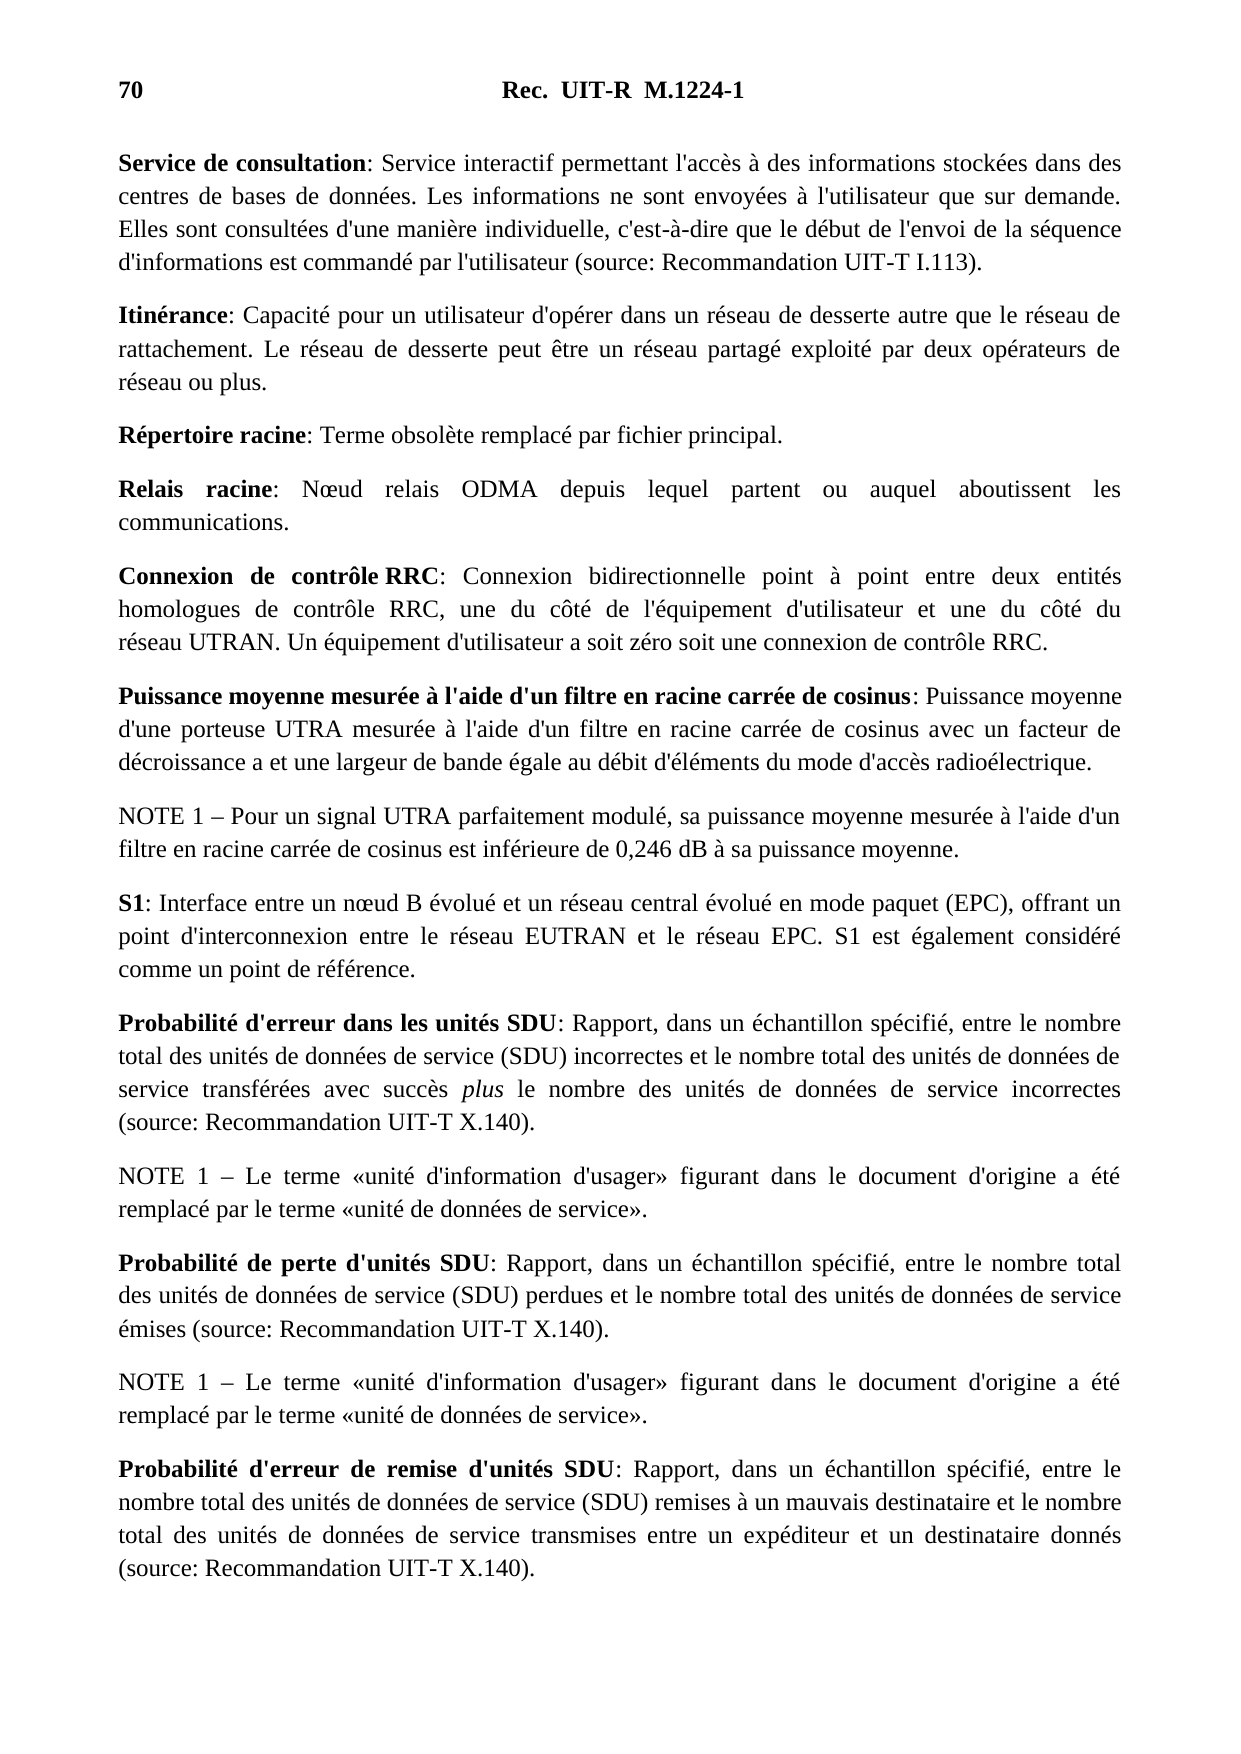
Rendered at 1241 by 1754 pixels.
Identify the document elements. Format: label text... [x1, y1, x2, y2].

text Répertoire racine: Terme obsolète remplacé par fichier principal. [118, 421, 1122, 449]
text Puissance moyenne mesurée à l'aide d'un filtre en racine carrée de cosinus: Puissance moyenne d'une porteuse UTRA mesurée à l'aide d'un filtre en racine carrée de cosinus avec un facteur de décroissance a et une largeur de bande égale au débit d'éléments du mode d'accès radioélectrique. [118, 681, 1122, 776]
text Connexion de contrôle RRC: Connexion bidirectionnelle point à point entre deux entités homologues de contrôle RRC, une du côté de l'équipement d'utilisateur et une du côté du réseau UTRAN. Un équipement d'utilisateur a soit zéro soit une connexion de contrôle RRC. [118, 561, 1122, 656]
text Probabilité d'erreur dans les unités SDU: Rapport, dans un échantillon spécifié, entre le nombre total des unités de données de service (SDU) incorrectes et le nombre total des unités de données de service transférées avec succès plus le nombre des unités de données de service incorrectes (source: Recommandation UIT-T X.140). [118, 1008, 1122, 1136]
text NOTE 1 – Pour un signal UTRA parfaitement modulé, sa puissance moyenne mesurée à l'aide d'un filtre en racine carrée de cosinus est inférieure de 0,246 dB à sa puissance moyenne. [118, 801, 1122, 863]
text Itinérance: Capacité pour un utilisateur d'opérer dans un réseau de desserte autre que le réseau de rattachement. Le réseau de desserte peut être un réseau partagé exploité par deux opérateurs de réseau ou plus. [118, 301, 1122, 395]
text NOTE 1 – Le terme «unité d'information d'usager» figurant dans le document d'origine a été remplacé par le terme «unité de données de service». [118, 1367, 1122, 1429]
text S1: Interface entre un nœud B évolué et un réseau central évolué en mode paquet (EPC), offrant un point d'interconnexion entre le réseau EUTRAN et le réseau EPC. S1 est également considéré comme un point de référence. [118, 888, 1122, 983]
text Probabilité d'erreur de remise d'unités SDU: Rapport, dans un échantillon spécifié, entre le nombre total des unités de données de service (SDU) remises à un mauvais destinataire et le nombre total des unités de données de service transmises entre un expéditeur et un destinataire donnés (source: Recommandation UIT-T X.140). [118, 1454, 1122, 1582]
text Relais racine: Nœud relais ODMA depuis lequel partent ou auquel aboutissent les communications. [118, 474, 1122, 536]
text Probabilité de perte d'unités SDU: Rapport, dans un échantillon spécifié, entre le nombre total des unités de données de service (SDU) perdues et le nombre total des unités de données de service émises (source: Recommandation UIT-T X.140). [118, 1248, 1122, 1342]
text NOTE 1 – Le terme «unité d'information d'usager» figurant dans le document d'origine a été remplacé par le terme «unité de données de service». [118, 1161, 1122, 1222]
text Service de consultation: Service interactif permettant l'accès à des informations stockées dans des centres de bases de données. Les informations ne sont envoyées à l'utilisateur que sur demande. Elles sont consultées d'une manière individuelle, c'est-à-dire que le début de l'envoi de la séquence d'informations est commandé par l'utilisateur (source: Recommandation UIT-T I.113). [118, 148, 1122, 276]
